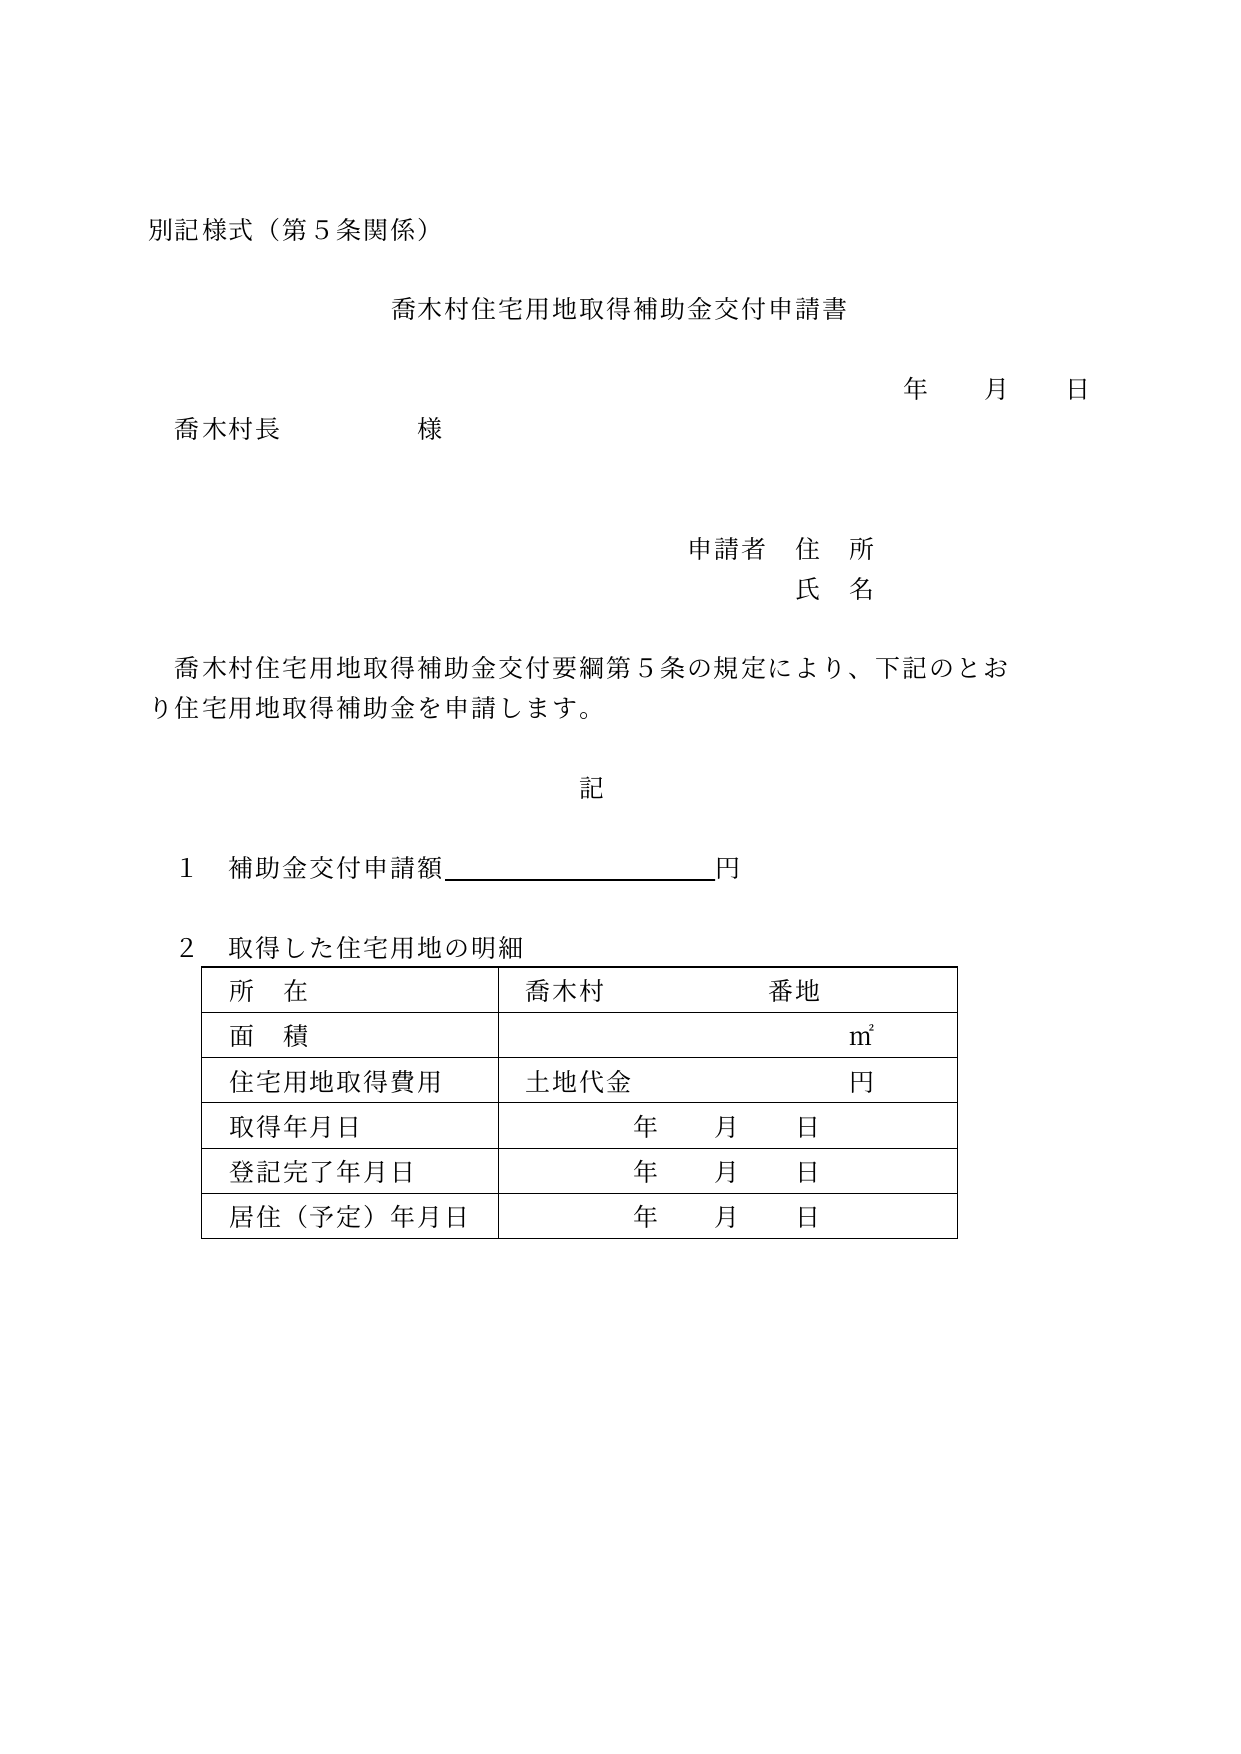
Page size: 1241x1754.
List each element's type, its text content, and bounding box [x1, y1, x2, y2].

text 記 [148, 767, 1037, 807]
text 喬木村住宅用地取得補助金交付要綱第５条の規定により、下記のとおり住宅用地取得補助金を申請します。 [148, 647, 1037, 727]
table_cell 登記完了年月日 [202, 1149, 498, 1193]
text 喬木村住宅用地取得補助金交付申請書 [148, 288, 1092, 328]
table_header 所 在 [202, 968, 498, 1012]
table_cell 年 月 日 [499, 1149, 957, 1193]
text 別記様式（第５条関係） [148, 208, 1092, 248]
table_cell 土地代金 円 [499, 1058, 957, 1102]
table_cell 住宅用地取得費用 [202, 1058, 498, 1102]
table_cell 面 積 [202, 1013, 498, 1057]
text 氏 名 [148, 567, 1078, 607]
text 申請者 住 所 [148, 527, 1037, 567]
table_cell 居住（予定）年月日 [202, 1194, 498, 1238]
table_cell 年 月 日 [499, 1194, 957, 1238]
text ２ 取得した住宅用地の明細 [148, 926, 1037, 966]
text 喬木村長 様 [148, 408, 1037, 448]
table_cell 取得年月日 [202, 1103, 498, 1148]
table_cell ㎡ [499, 1013, 957, 1057]
table_header 喬木村 番地 [499, 968, 957, 1012]
table_cell 年 月 日 [499, 1103, 957, 1148]
text １ 補助金交付申請額 円 [148, 847, 1037, 887]
text 年 月 日 [148, 368, 1092, 408]
